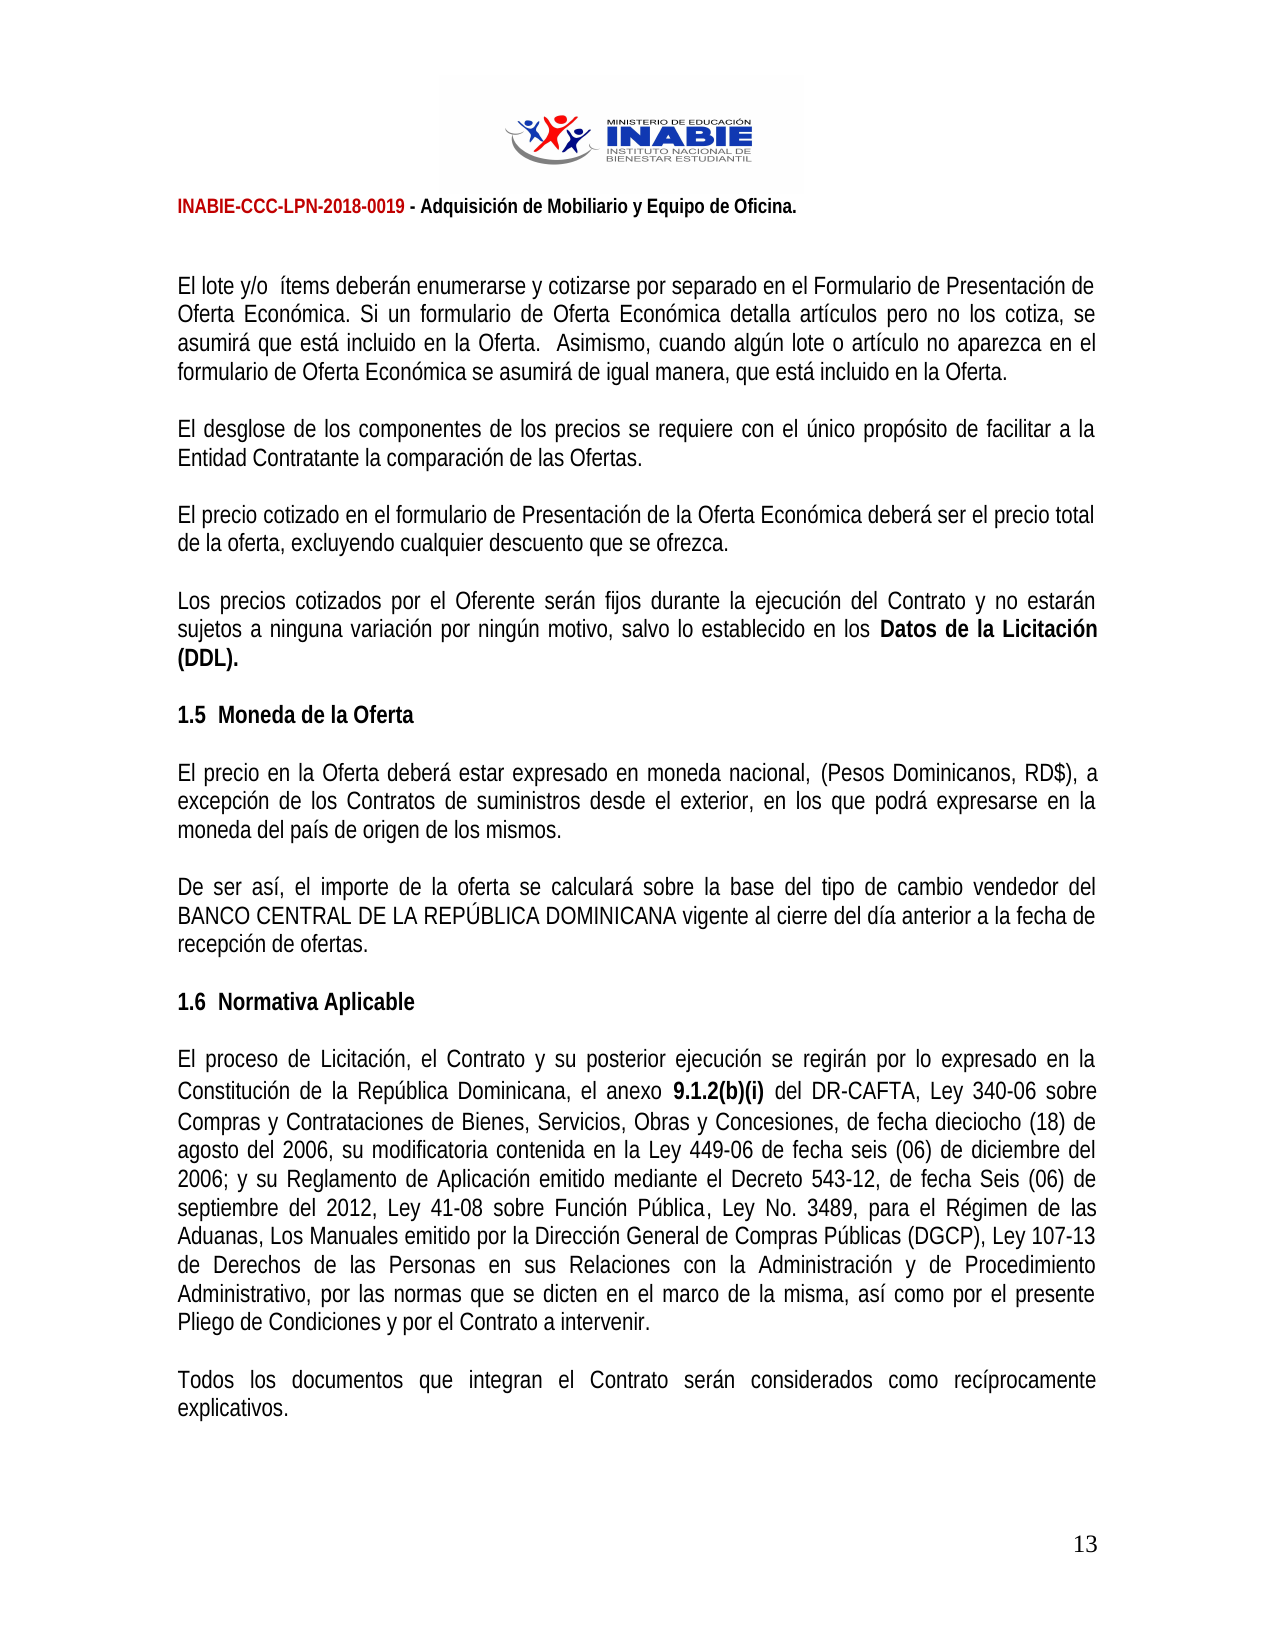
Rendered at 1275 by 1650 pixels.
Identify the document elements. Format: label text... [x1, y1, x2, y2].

subtitle Normativa Aplicable [177, 987, 1098, 1015]
text El lote y/o ítems deberán enumerarse y cotizarse por separado en el Formulario de Presentación de Oferta Económica. Si un formulario de Oferta Económica detalla artículos pero no los cotiza, se asumirá que está incluido en la Oferta. Asimismo, cuando algún lote o artículo no aparezca en el formulario de Oferta Económica se asumirá de igual manera, que está incluido en la Oferta. [177, 271, 1098, 385]
picture [438, 75, 805, 194]
text Los precios cotizados por el Oferente serán fijos durante la ejecución del Contrato y no estarán sujetos a ninguna variación por ningún motivo, salvo lo establecido en los Datos de la Licitación (DDL). [177, 586, 1098, 672]
text Todos los documentos que integran el Contrato serán considerados como recíprocamente explicativos. [177, 1364, 1098, 1422]
text El proceso de Licitación, el Contrato y su posterior ejecución se regirán por lo expresado en la Constitución de la República Dominicana, el anexo 9.1.2(b)(i) del DR-CAFTA, Ley 340-06 sobre Compras y Contrataciones de Bienes, Servicios, Obras y Concesiones, de fecha dieciocho (18) de agosto del 2006, su modificatoria contenida en la Ley 449-06 de fecha seis (06) de diciembre del 2006; y su Reglamento de Aplicación emitido mediante el Decreto 543-12, de fecha Seis (06) de septiembre del 2012, Ley 41-08 sobre Función Pública, Ley No. 3489, para el Régimen de las Aduanas, Los Manuales emitido por la Dirección General de Compras Públicas (DGCP), Ley 107-13 de Derechos de las Personas en sus Relaciones con la Administración y de Procedimiento Administrativo, por las normas que se dicten en el marco de la misma, así como por el presente Pliego de Condiciones y por el Contrato a intervenir. [177, 1044, 1098, 1336]
text De ser así, el importe de la oferta se calculará sobre la base del tipo de cambio vendedor del BANCO CENTRAL DE LA REPÚBLICA DOMINICANA vigente al cierre del día anterior a la fecha de recepción de ofertas. [177, 872, 1098, 958]
text El precio cotizado en el formulario de Presentación de la Oferta Económica deberá ser el precio total de la oferta, excluyendo cualquier descuento que se ofrezca. [177, 500, 1098, 557]
text El precio en la Oferta deberá estar expresado en moneda nacional, (Pesos Dominicanos, RD$), a excepción de los Contratos de suministros desde el exterior, en los que podrá expresarse en la moneda del país de origen de los mismos. [177, 758, 1098, 843]
text El desglose de los componentes de los precios se requiere con el único propósito de facilitar a la Entidad Contratante la comparación de las Ofertas. [177, 414, 1098, 471]
subtitle Moneda de la Oferta [177, 700, 1098, 729]
